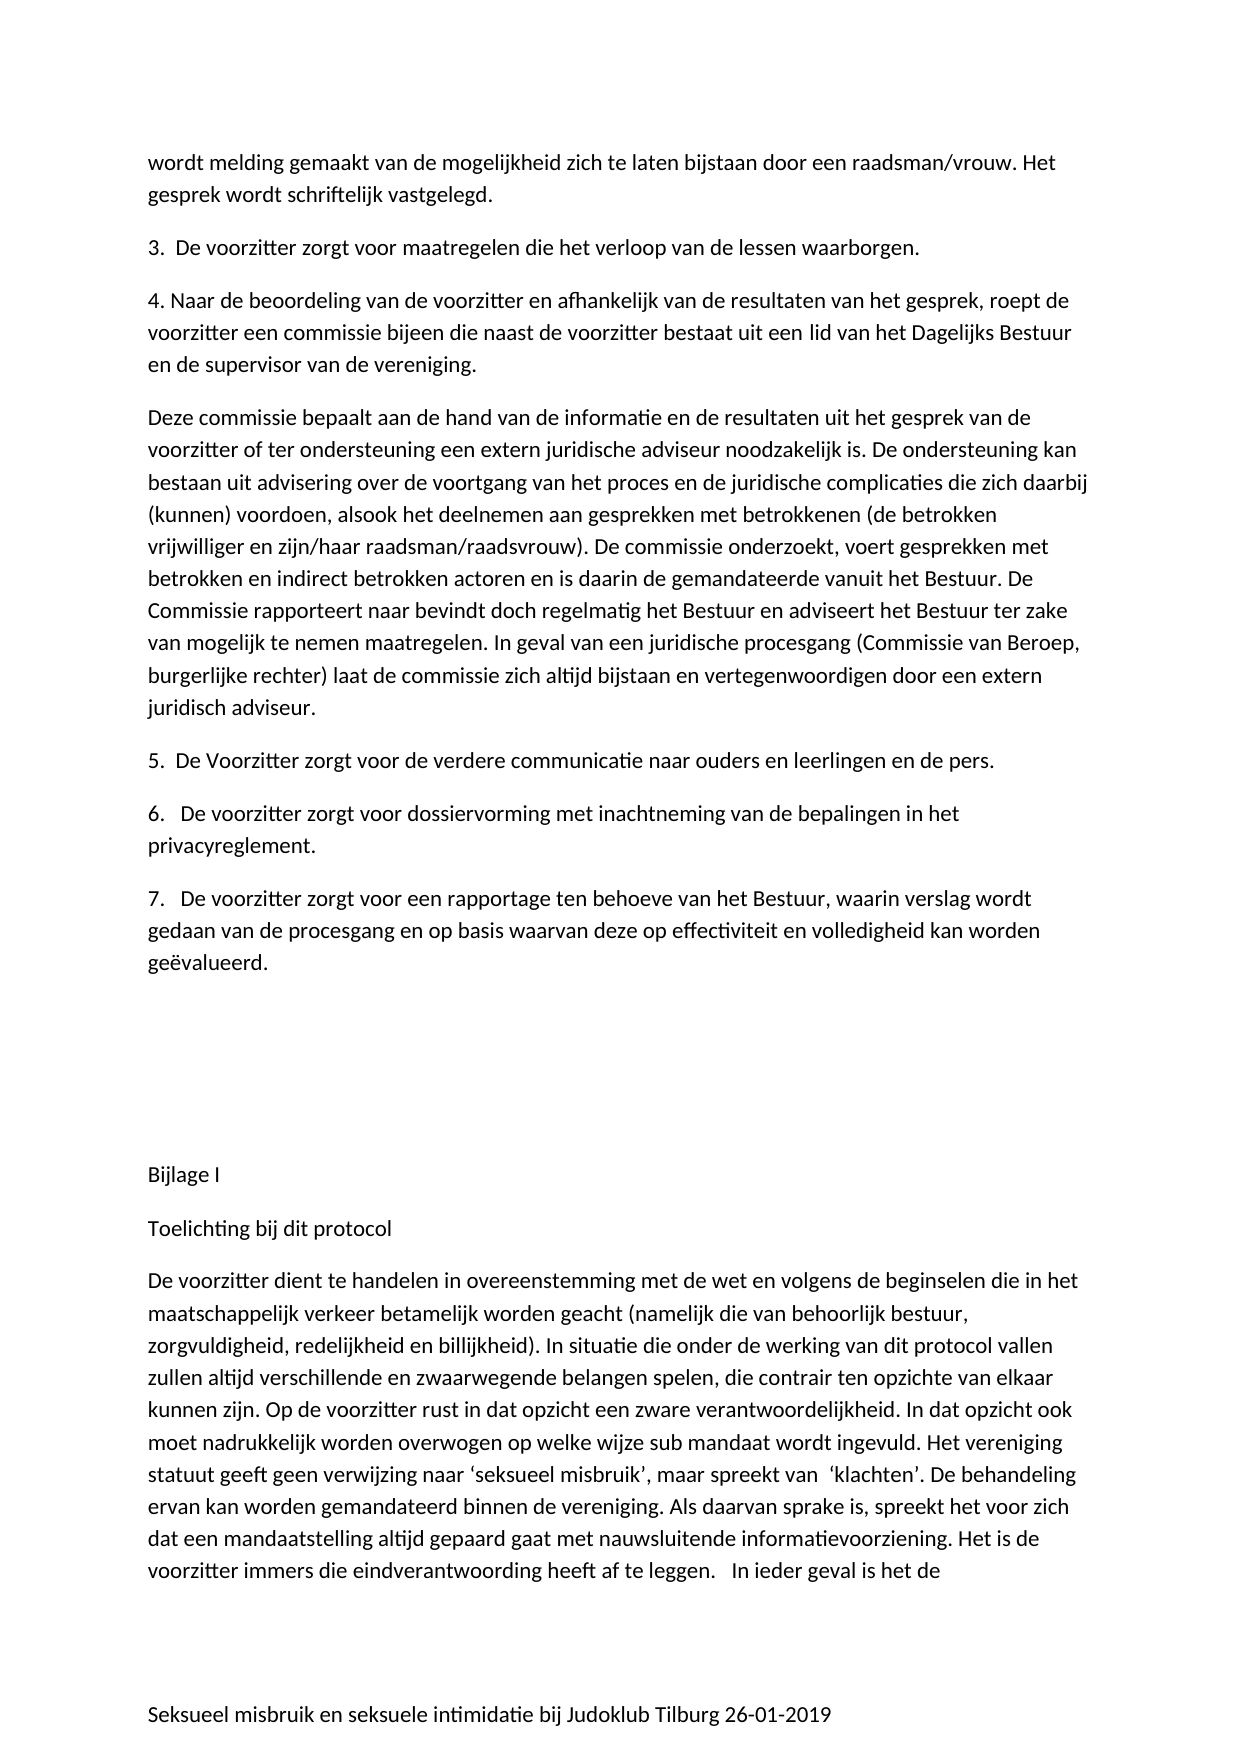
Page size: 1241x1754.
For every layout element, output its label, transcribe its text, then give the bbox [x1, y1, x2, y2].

text 3. De voorzitter zorgt voor maatregelen die het verloop van de lessen waarborgen. [148, 233, 1093, 261]
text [148, 1267, 1093, 1584]
text 5. De Voorzitter zorgt voor de verdere communicatie naar ouders en leerlingen en de pers. [148, 746, 1093, 774]
text 4. Naar de beoordeling van de voorzitter en afhankelijk van de resultaten van het gesprek, roept de voorzitter een commissie bijeen die naast de voorzitter bestaat uit een lid van het Dagelijks Bestuur en de supervisor van de vereniging. [148, 286, 1093, 378]
text Toelichting bij dit protocol [148, 1214, 1093, 1242]
text 6. De voorzitter zorgt voor dossiervorming met inachtneming van de bepalingen in het privacyreglement. [148, 799, 1093, 859]
text Bijlage I [148, 1161, 1093, 1189]
text Deze commissie bepaalt aan de hand van de informatie en de resultaten uit het gesprek van de voorzitter of ter ondersteuning een extern juridische adviseur noodzakelijk is. De ondersteuning kan bestaan uit advisering over de voortgang van het proces en de juridische complicaties die zich daarbij (kunnen) voordoen, alsook het deelnemen aan gesprekken met betrokkenen (de betrokken vrijwilliger en zijn/haar raadsman/raadsvrouw). De commissie onderzoekt, voert gesprekken met betrokken en indirect betrokken actoren en is daarin de gemandateerde vanuit het Bestuur. De Commissie rapporteert naar bevindt doch regelmatig het Bestuur en adviseert het Bestuur ter zake van mogelijk te nemen maatregelen. In geval van een juridische procesgang (Commissie van Beroep, burgerlijke rechter) laat de commissie zich altijd bijstaan en vertegenwoordigen door een extern juridisch adviseur. [148, 403, 1093, 721]
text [148, 148, 1093, 208]
text 7. De voorzitter zorgt voor een rapportage ten behoeve van het Bestuur, waarin verslag wordt gedaan van de procesgang en op basis waarvan deze op effectiviteit en volledigheid kan worden geëvalueerd. [148, 884, 1093, 977]
